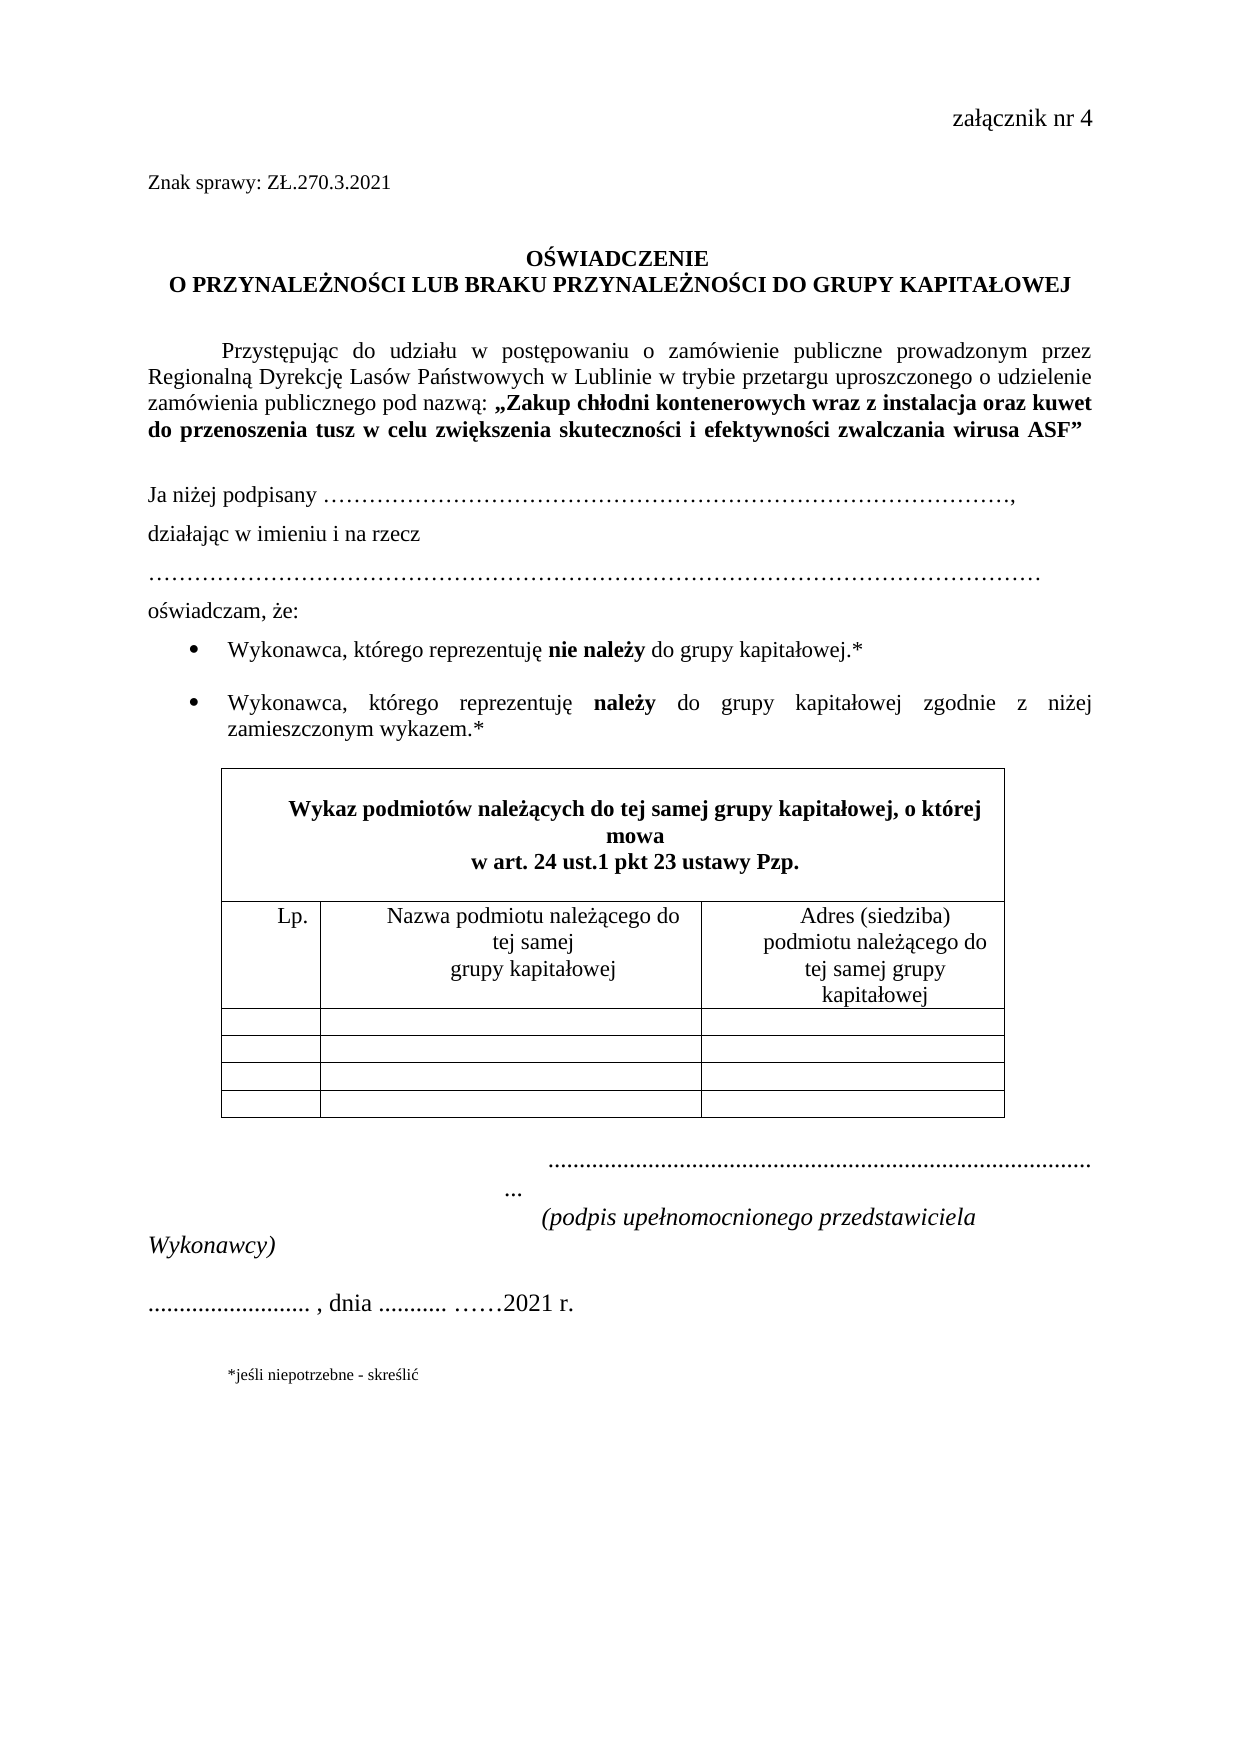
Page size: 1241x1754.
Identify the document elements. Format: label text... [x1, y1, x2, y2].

text OŚWIADCZENIE O PRZYNALEŻNOŚCI LUB BRAKU PRZYNALEŻNOŚCI DO GRUPY KAPITAŁOWEJ [148, 245, 1093, 298]
table_cell [702, 1063, 1004, 1089]
table_cell Adres (siedziba) podmiotu należącego do tej samej grupy kapitałowej [702, 902, 1004, 1007]
table_cell [702, 1009, 1004, 1035]
table_cell [702, 1091, 1004, 1117]
text *jeśli niepotrzebne - skreślić [227, 1365, 1093, 1384]
text (podpis upełnomocnionego przedstawiciela Wykonawcy) [148, 1202, 1093, 1259]
table_cell Lp. [222, 902, 320, 1007]
table_cell [222, 1009, 320, 1035]
table_cell [321, 1009, 701, 1035]
table_cell Nazwa podmiotu należącego do tej samej grupy kapitałowej [321, 902, 701, 1007]
table_cell [702, 1036, 1004, 1062]
text Przystępując do udziału w postępowaniu o zamówienie publiczne prowadzonym przez Regionalną Dyrekcję Lasów Państwowych w Lublinie w trybie przetargu uproszczonego o udzielenie zamówienia publicznego pod nazwą: „Zakup chłodni kontenerowych wraz z instalacja oraz kuwet do przenoszenia tusz w celu zwiększenia skuteczności i efektywności zwalczania wirusa ASF” [148, 337, 1093, 468]
table_cell [321, 1063, 701, 1089]
table_cell [222, 1063, 320, 1089]
table_cell [222, 1036, 320, 1062]
text .......................................................................................... [148, 1144, 1093, 1202]
table_cell [321, 1036, 701, 1062]
text Ja niżej podpisany ………………………………………………………………………………, [148, 481, 1093, 507]
table_cell [321, 1091, 701, 1117]
text działając w imieniu i na rzecz [148, 520, 1093, 546]
table_cell [222, 1091, 320, 1117]
text oświadczam, że: [148, 597, 1093, 624]
list Wykonawca, którego reprezentuję należy do grupy kapitałowej zgodnie z niżej zamieszczonym wykazem.* [190, 689, 1093, 742]
text .......................... , dnia ........... ……2021 r. [148, 1288, 1093, 1317]
text Znak sprawy: ZŁ.270.3.2021 [148, 170, 1093, 194]
text załącznik nr 4 [148, 103, 1093, 131]
text ……………………………………………………………………………………………………… [148, 559, 1093, 585]
list Wykonawca, którego reprezentuję nie należy do grupy kapitałowej.* [190, 636, 1093, 663]
table_header Wykaz podmiotów należących do tej samej grupy kapitałowej, o której mowa w art. 24 ust.1 pkt 23 ustawy Pzp. [222, 769, 1004, 901]
